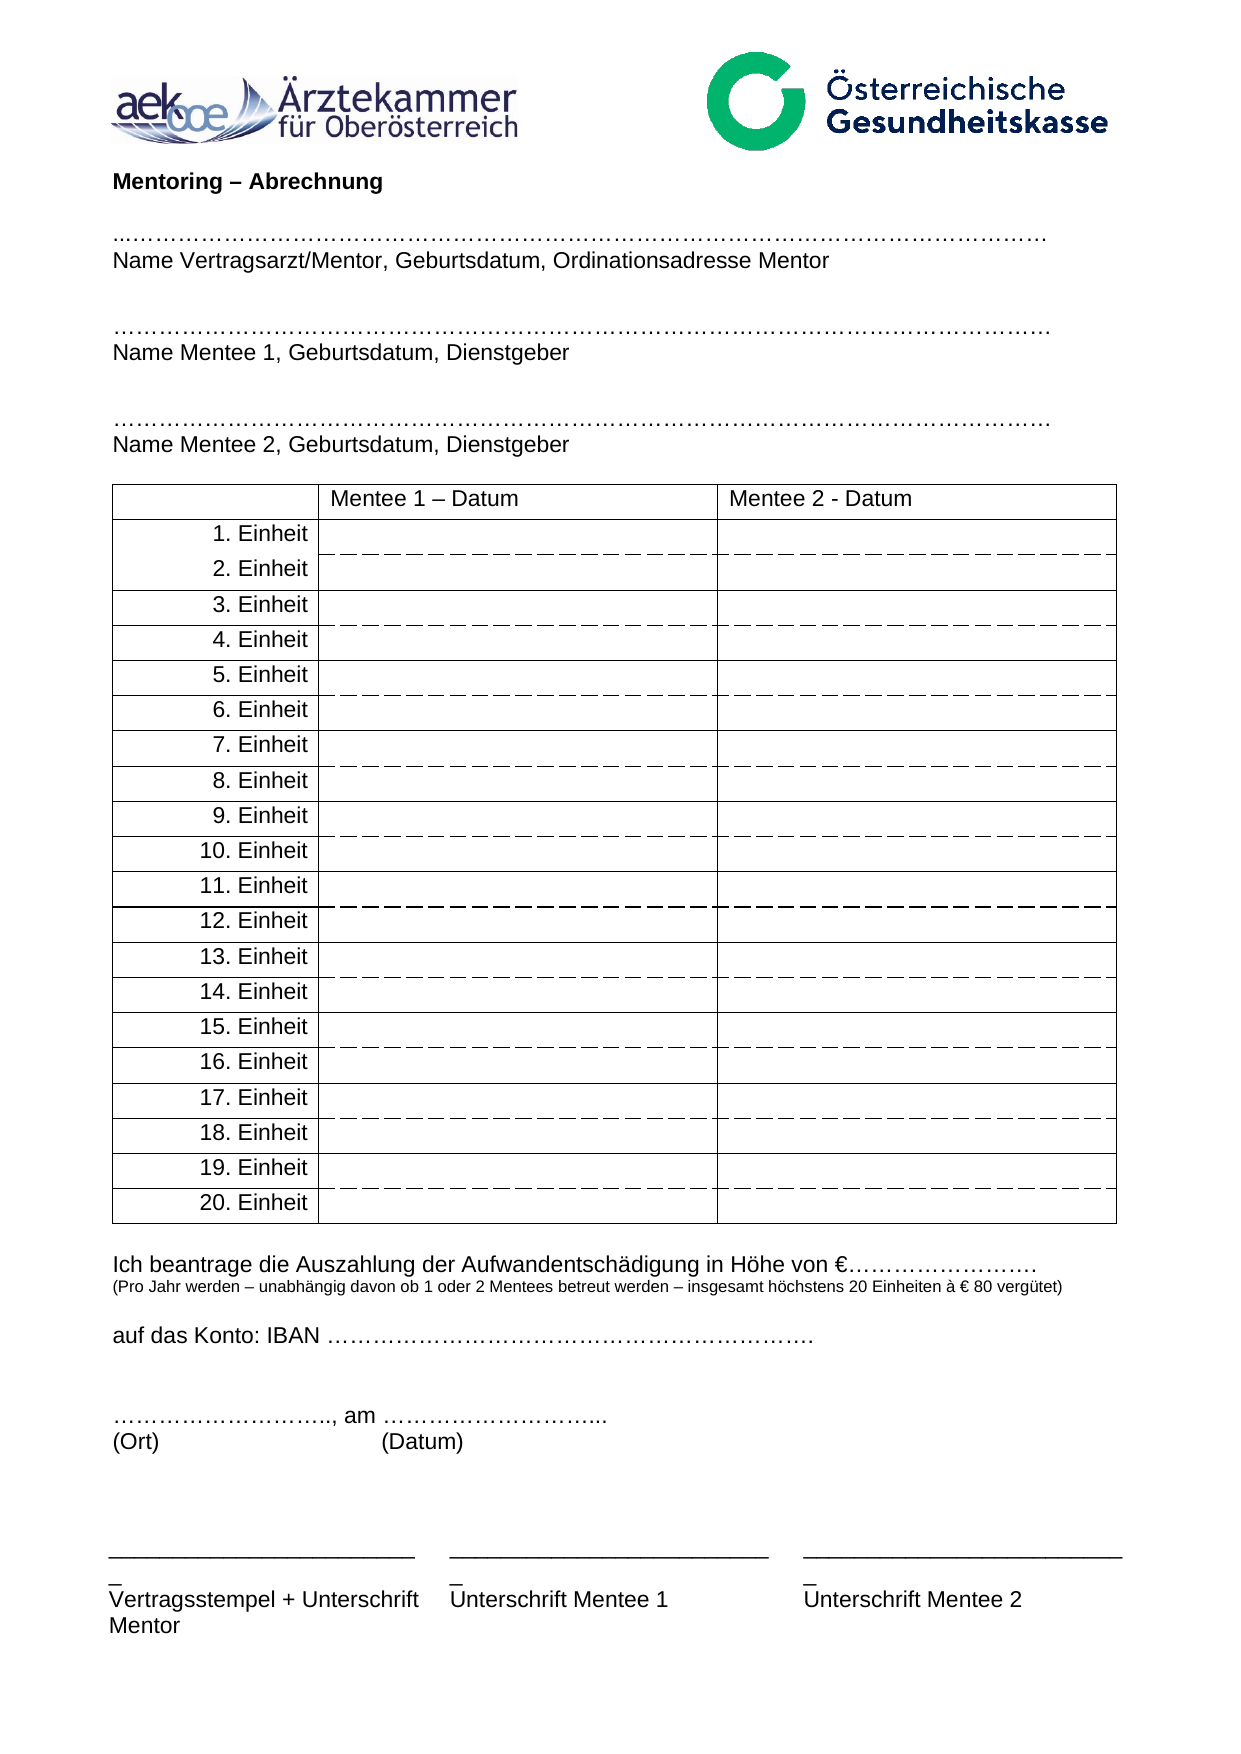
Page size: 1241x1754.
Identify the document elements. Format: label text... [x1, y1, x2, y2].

table_cell [319, 1118, 717, 1153]
table_header __________________________ [438, 1533, 792, 1586]
table_cell [718, 1084, 1116, 1118]
table_cell 6. Einheit [113, 696, 318, 730]
table_cell 3. Einheit [113, 591, 318, 625]
table_header [113, 485, 318, 519]
table_cell [718, 554, 1116, 589]
table_header Mentee 1 – Datum [319, 485, 717, 519]
table_cell 11. Einheit [113, 872, 318, 906]
table_cell [718, 1047, 1116, 1082]
table_cell [319, 872, 717, 906]
picture [111, 76, 519, 144]
table_cell 19. Einheit [113, 1154, 318, 1188]
text Name Vertragsarzt/Mentor, Geburtsdatum, Ordinationsadresse Mentor [112, 247, 1128, 273]
table_cell 17. Einheit [113, 1084, 318, 1118]
table_cell [319, 977, 717, 1012]
table_cell 8. Einheit [113, 767, 318, 801]
text Name Mentee 2, Geburtsdatum, Dienstgeber [112, 431, 1128, 457]
table_cell [319, 520, 717, 554]
table_cell [319, 766, 717, 801]
table_cell [718, 1154, 1116, 1188]
table_cell [319, 836, 717, 871]
table_cell [319, 1013, 717, 1047]
table_cell 2. Einheit [113, 554, 318, 589]
table_cell [718, 695, 1116, 730]
table_cell [319, 625, 717, 660]
table_cell [319, 802, 717, 836]
table_cell 20. Einheit [113, 1189, 318, 1223]
table_cell 13. Einheit [113, 943, 318, 977]
table_header __________________________ [792, 1533, 1146, 1586]
table_cell [319, 906, 717, 942]
table_cell [718, 872, 1116, 906]
table_cell [718, 906, 1116, 942]
table_cell [319, 1084, 717, 1118]
text …………………………………………………………………………………………………………… [112, 405, 1128, 431]
table_cell Unterschrift Mentee 1 [438, 1586, 792, 1639]
text (Ort) (Datum) [112, 1428, 1128, 1454]
table_cell [319, 1154, 717, 1188]
table_cell 10. Einheit [113, 837, 318, 871]
table_cell [319, 661, 717, 695]
table_header _________________________ [98, 1533, 438, 1586]
table_cell [319, 1047, 717, 1082]
text Name Mentee 1, Geburtsdatum, Dienstgeber [112, 339, 1128, 365]
table_cell [319, 1188, 717, 1223]
text Ich beantrage die Auszahlung der Aufwandentschädigung in Höhe von €……………………. (Pro Jahr werden – unabhängig davon ob 1 oder 2 Mentees betreut werden – insgesamt höchstens 20 Einheiten à € 80 vergütet) [112, 1251, 1128, 1296]
table_cell 7. Einheit [113, 731, 318, 766]
text ...………………………………………………………………………………………………………… [112, 220, 1128, 247]
table_cell [718, 591, 1116, 625]
table_cell 15. Einheit [113, 1013, 318, 1047]
table_cell 9. Einheit [113, 802, 318, 836]
table_cell 16. Einheit [113, 1048, 318, 1082]
text ……………………….., am ………………………... [112, 1402, 1128, 1428]
table_cell 12. Einheit [113, 908, 318, 942]
table_cell [718, 943, 1116, 977]
table_cell 18. Einheit [113, 1119, 318, 1153]
table_cell [718, 520, 1116, 554]
table_cell [718, 1118, 1116, 1153]
table_cell [718, 1013, 1116, 1047]
text …………………………………………………………………………………………………………… [112, 313, 1128, 339]
picture [685, 30, 1128, 172]
text Mentoring – Abrechnung [112, 168, 1128, 194]
table_cell [718, 802, 1116, 836]
table_cell [319, 554, 717, 589]
table_cell [718, 836, 1116, 871]
table_cell [319, 591, 717, 625]
table_cell [319, 943, 717, 977]
table_cell [718, 1188, 1116, 1223]
table_cell 5. Einheit [113, 661, 318, 695]
text auf das Konto: IBAN ………………………………………………………. [112, 1322, 1128, 1349]
table_cell 4. Einheit [113, 626, 318, 660]
table_cell 1. Einheit [113, 520, 318, 554]
table_cell Unterschrift Mentee 2 [792, 1586, 1146, 1639]
table_cell [718, 766, 1116, 801]
table_cell Vertragsstempel + Unterschrift Mentor [98, 1586, 438, 1639]
table_cell [718, 625, 1116, 660]
table_cell [718, 731, 1116, 766]
table_cell 14. Einheit [113, 978, 318, 1012]
table_cell [319, 731, 717, 766]
table_cell [718, 977, 1116, 1012]
table_cell [718, 661, 1116, 695]
table_header Mentee 2 - Datum [718, 485, 1116, 519]
table_cell [319, 695, 717, 730]
